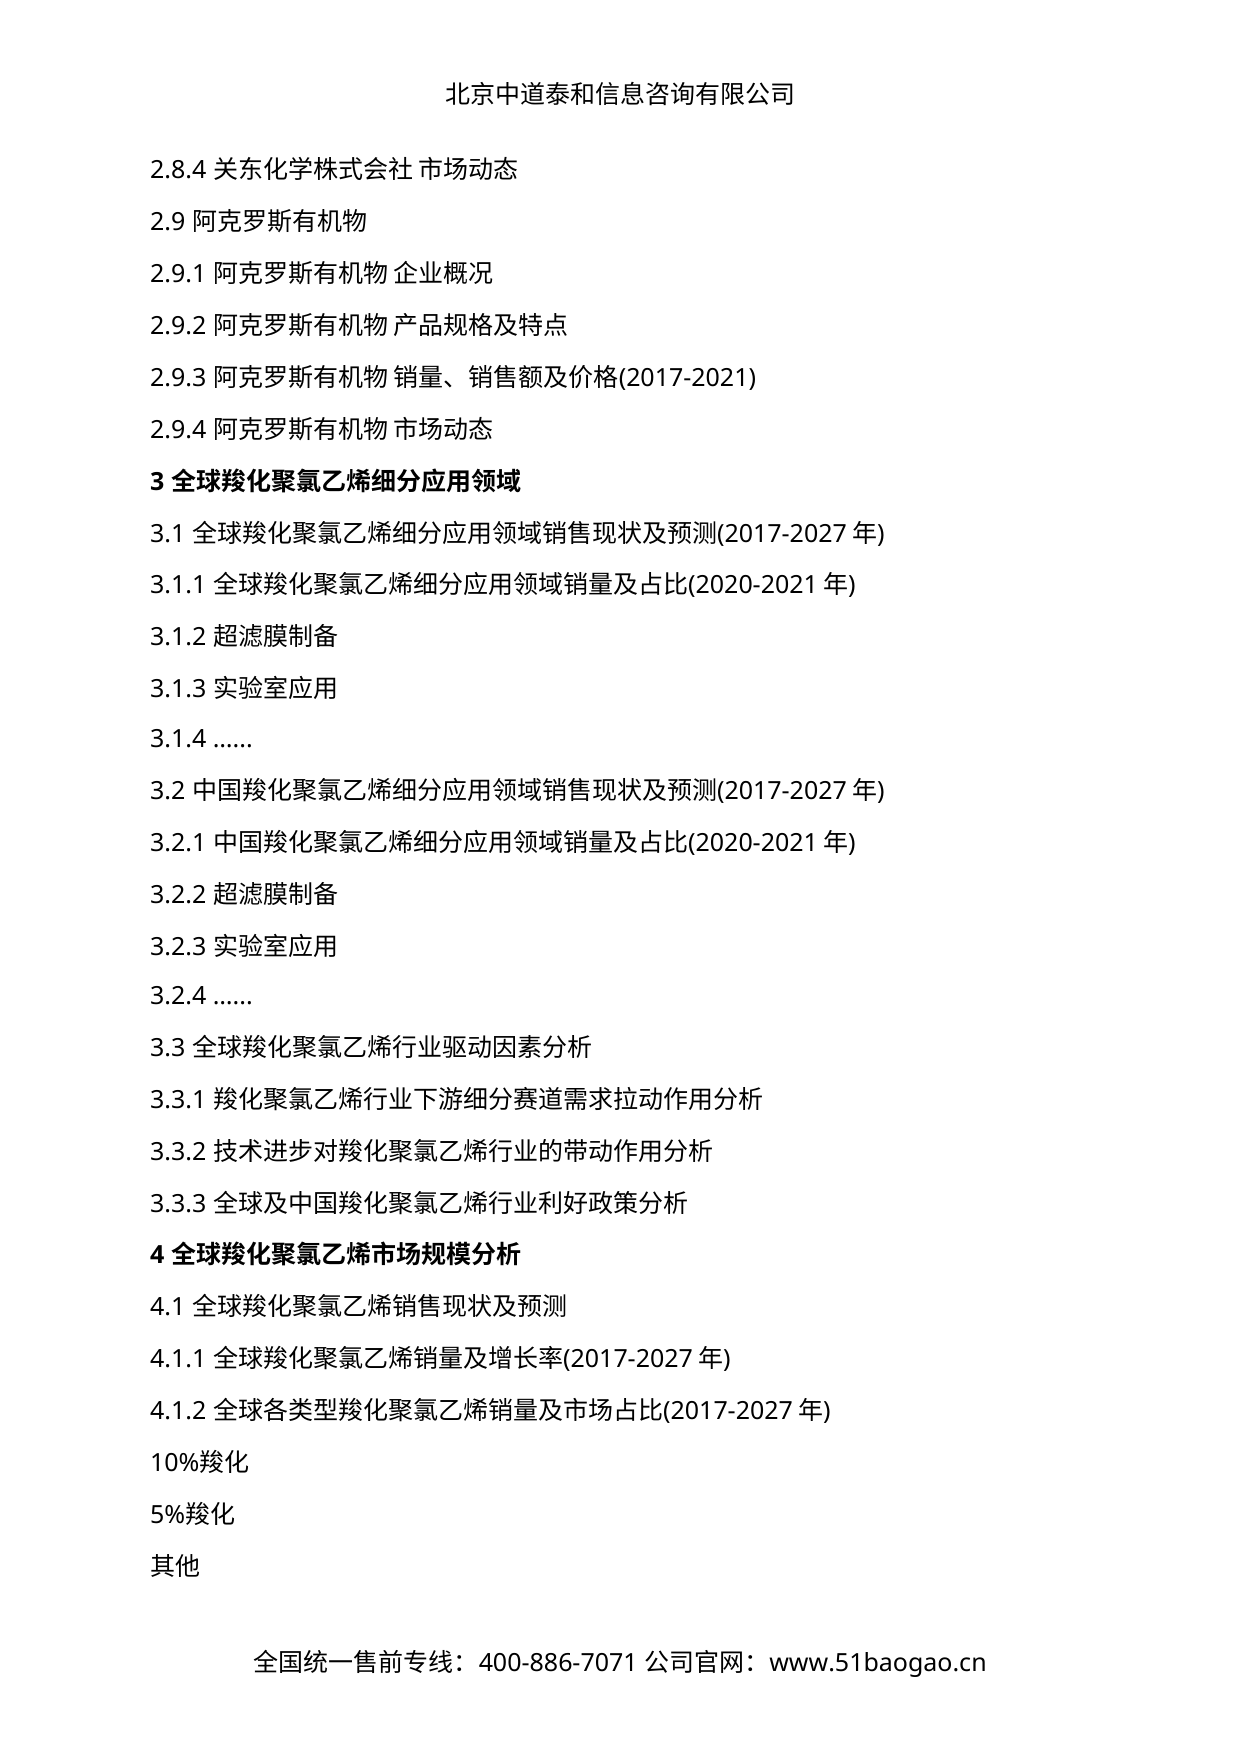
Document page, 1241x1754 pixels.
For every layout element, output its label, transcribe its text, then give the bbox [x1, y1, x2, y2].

text 3.1 全球羧化聚氯乙烯细分应用领域销售现状及预测(2017-2027年) [150, 513, 1090, 549]
text 3.3.2 技术进步对羧化聚氯乙烯行业的带动作用分析 [150, 1131, 1090, 1167]
text 3.2.3 实验室应用 [150, 926, 1090, 962]
text 3.1.2 超滤膜制备 [150, 617, 1090, 653]
text 3.3 全球羧化聚氯乙烯行业驱动因素分析 [150, 1027, 1090, 1064]
text 2.9.4 阿克罗斯有机物 市场动态 [150, 409, 1090, 446]
text 3 全球羧化聚氯乙烯细分应用领域 [150, 461, 1090, 497]
text 其他 [150, 1546, 1090, 1582]
text 3.3.3 全球及中国羧化聚氯乙烯行业利好政策分析 [150, 1183, 1090, 1219]
text 2.9.3 阿克罗斯有机物 销量、销售额及价格(2017-2021) [150, 357, 1090, 394]
text 3.2.1 中国羧化聚氯乙烯细分应用领域销量及占比(2020-2021年) [150, 822, 1090, 858]
text 2.9 阿克罗斯有机物 [150, 202, 1090, 238]
text 5%羧化 [150, 1494, 1090, 1531]
text 4 全球羧化聚氯乙烯市场规模分析 [150, 1235, 1090, 1271]
text 2.8.4 关东化学株式会社 市场动态 [150, 150, 1090, 186]
text 3.2.4 …... [150, 978, 1090, 1012]
text 4.1 全球羧化聚氯乙烯销售现状及预测 [150, 1287, 1090, 1323]
text 10%羧化 [150, 1442, 1090, 1479]
text 3.1.3 实验室应用 [150, 669, 1090, 705]
text 3.1.1 全球羧化聚氯乙烯细分应用领域销量及占比(2020-2021年) [150, 565, 1090, 601]
text 2.9.1 阿克罗斯有机物 企业概况 [150, 254, 1090, 290]
text 3.2.2 超滤膜制备 [150, 874, 1090, 910]
text 3.3.1 羧化聚氯乙烯行业下游细分赛道需求拉动作用分析 [150, 1079, 1090, 1116]
text 2.9.2 阿克罗斯有机物 产品规格及特点 [150, 306, 1090, 342]
text 3.2 中国羧化聚氯乙烯细分应用领域销售现状及预测(2017-2027年) [150, 770, 1090, 807]
text 4.1.2 全球各类型羧化聚氯乙烯销量及市场占比(2017-2027年) [150, 1391, 1090, 1427]
text 3.1.4 …... [150, 721, 1090, 755]
text 4.1.1 全球羧化聚氯乙烯销量及增长率(2017-2027年) [150, 1339, 1090, 1375]
